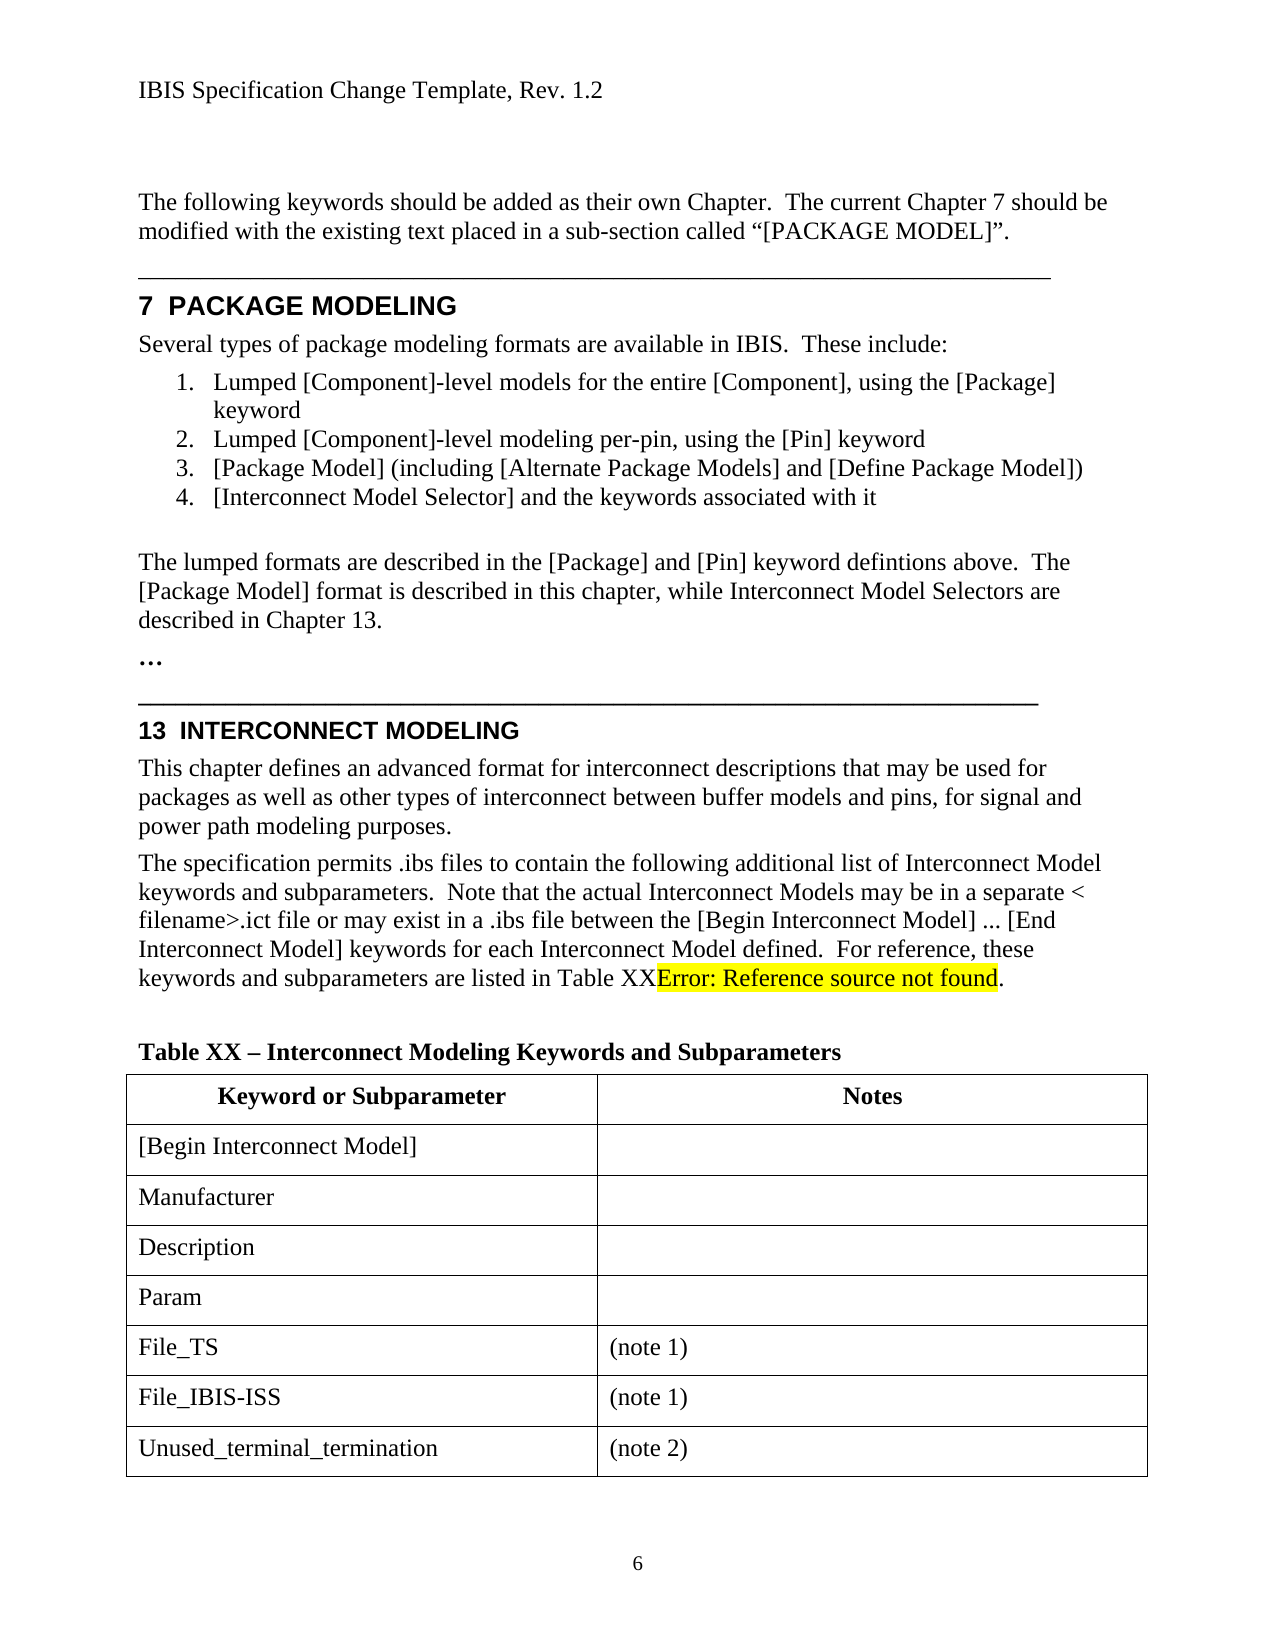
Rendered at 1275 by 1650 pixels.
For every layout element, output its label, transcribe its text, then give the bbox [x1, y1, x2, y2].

text Table XX – Interconnect Modeling Keywords and Subparameters [138, 1037, 1137, 1066]
text … [138, 642, 1137, 671]
text The specification permits .ibs files to contain the following additional list of nterconnect keywords and subparameters. Note that the actual odels may be in a separate < filename>.ict file or may exist in a .ibs file between the [Begin Interconnect Model] ... [End Interconnect Model] keywords for each odel defined. For reference, these keywords and subparameters are listed in Table XX. [138, 848, 1137, 992]
table_cell [598, 1125, 1147, 1174]
table_cell File_TS [127, 1326, 597, 1375]
list Lumped [Component]-level modeling per-pin, using the [Pin] keyword [176, 424, 1137, 453]
table_cell (note 1) [598, 1376, 1147, 1426]
table_cell [598, 1226, 1147, 1275]
text ________________________________________________________________________ [138, 679, 1137, 708]
list [Interconnect Model Selector] and the keywords associated with it [176, 482, 1137, 510]
table_cell (note 2) [598, 1427, 1147, 1476]
list Lumped [Component]-level models for the entire [Component], using the [Package] keyword [176, 367, 1137, 424]
text This chapter defines an advanced format for interconnect descriptions that may be used for packages as well as other types of interconnect between buffer models and pins, for signal and power path modeling purposes. [138, 753, 1137, 839]
table_cell Unused_terminal_termination [127, 1427, 597, 1476]
table_cell Description [127, 1226, 597, 1275]
text The following keywords should be added as their own Chapter. The current Chapter 7 should be modified with the existing text placed in a sub-section called “[PACKAGE MODEL]”. [138, 187, 1137, 244]
text The lumped formats are described in the [Package] and [Pin] keyword defintions above. The [Package Model] format is described in this chapter, while Interconnect Model Selectors are described in Chapter 13. [138, 547, 1137, 634]
list [Package Model] (including [Alternate Package Models] and [Define Package Model]) [176, 453, 1137, 482]
table_header Keyword or Subparameter [127, 1075, 597, 1124]
text Several types of package modeling formats are available in IBIS. These include: [138, 329, 1137, 358]
text 13 INTERCONNECT MODELING [138, 716, 1137, 745]
text _________________________________________________________________________ [138, 253, 1137, 282]
table_cell Manufacturer [127, 1176, 597, 1225]
table_cell (note 1) [598, 1326, 1147, 1375]
table_cell [598, 1276, 1147, 1325]
table_cell Param [127, 1276, 597, 1325]
text 7 PACKAGE MODELING [138, 290, 1137, 321]
table_cell [598, 1176, 1147, 1225]
table_cell File_IBIS-ISS [127, 1376, 597, 1426]
table_cell [Begin Interconnect Model] [127, 1125, 597, 1174]
table_header Notes [598, 1075, 1147, 1124]
